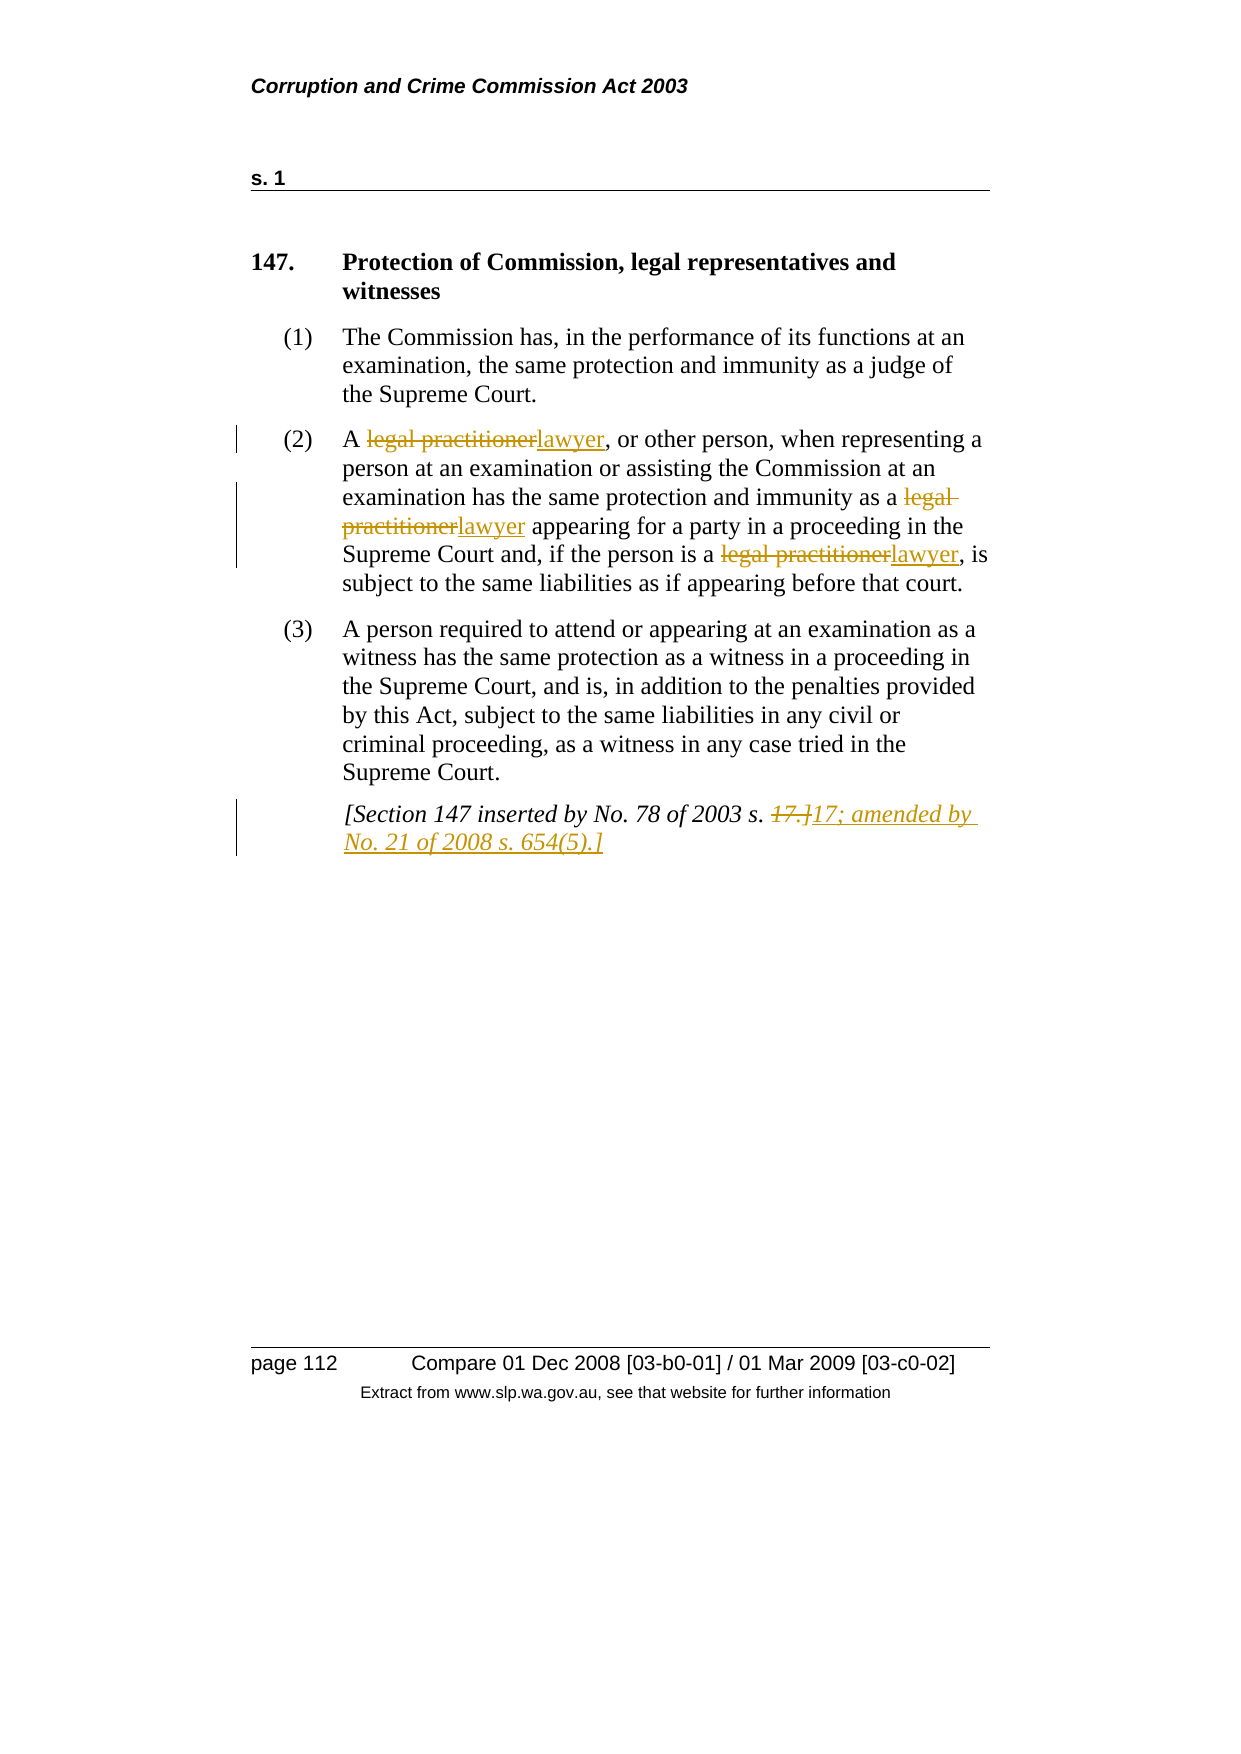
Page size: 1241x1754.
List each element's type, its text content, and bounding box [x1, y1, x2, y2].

subtitle 147. Protection of Commission, legal representatives and witnesses [251, 247, 990, 305]
text (3) A person required to attend or appearing at an examination as a witness has the same protection as a witness in a proceeding in the Supreme Court, and is, in addition to the penalties provided by this Act, subject to the same liabilities in any civil or criminal proceeding, as a witness in any case tried in the Supreme Court. [251, 614, 990, 786]
text (1) The Commission has, in the performance of its functions at an examination, the same protection and immunity as a judge of the Supreme Court. [251, 322, 990, 408]
text (2) A , or other person, when representing a person at an examination or assisting the Commission at an examination has the same protection and immunity as a appearing for a party in a proceeding in the Supreme Court and, if the person is a , is subject to the same liabilities as if appearing before that court. [251, 424, 990, 597]
text [Section 147 inserted by No. 78 of 2003 s. [251, 799, 990, 856]
